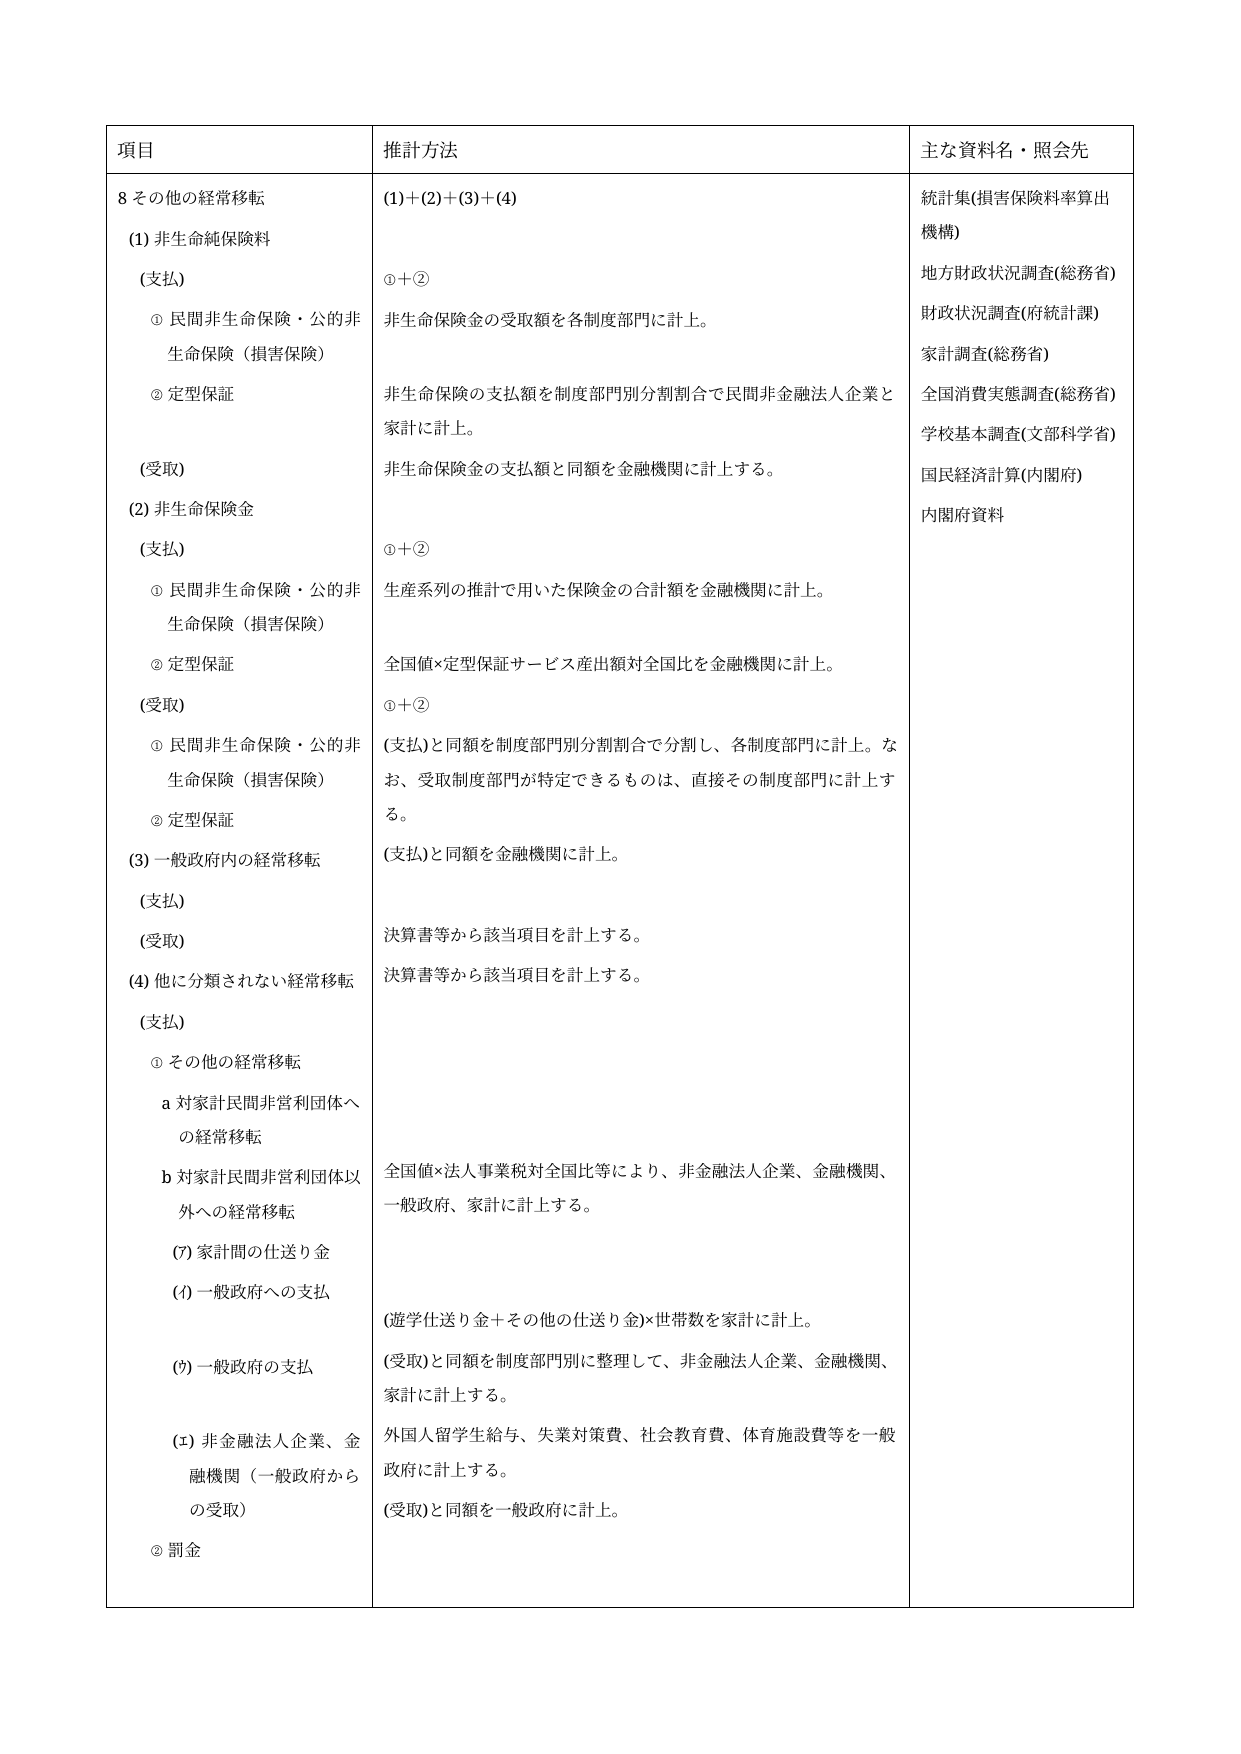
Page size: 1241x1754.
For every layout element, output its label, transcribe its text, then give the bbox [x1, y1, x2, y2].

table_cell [107, 174, 372, 1607]
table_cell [910, 174, 1133, 1607]
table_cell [373, 174, 909, 1607]
table_header 主な資料名・照会先 [910, 126, 1133, 173]
table_header 推計方法 [373, 126, 909, 173]
table_header 項目 [107, 126, 372, 173]
